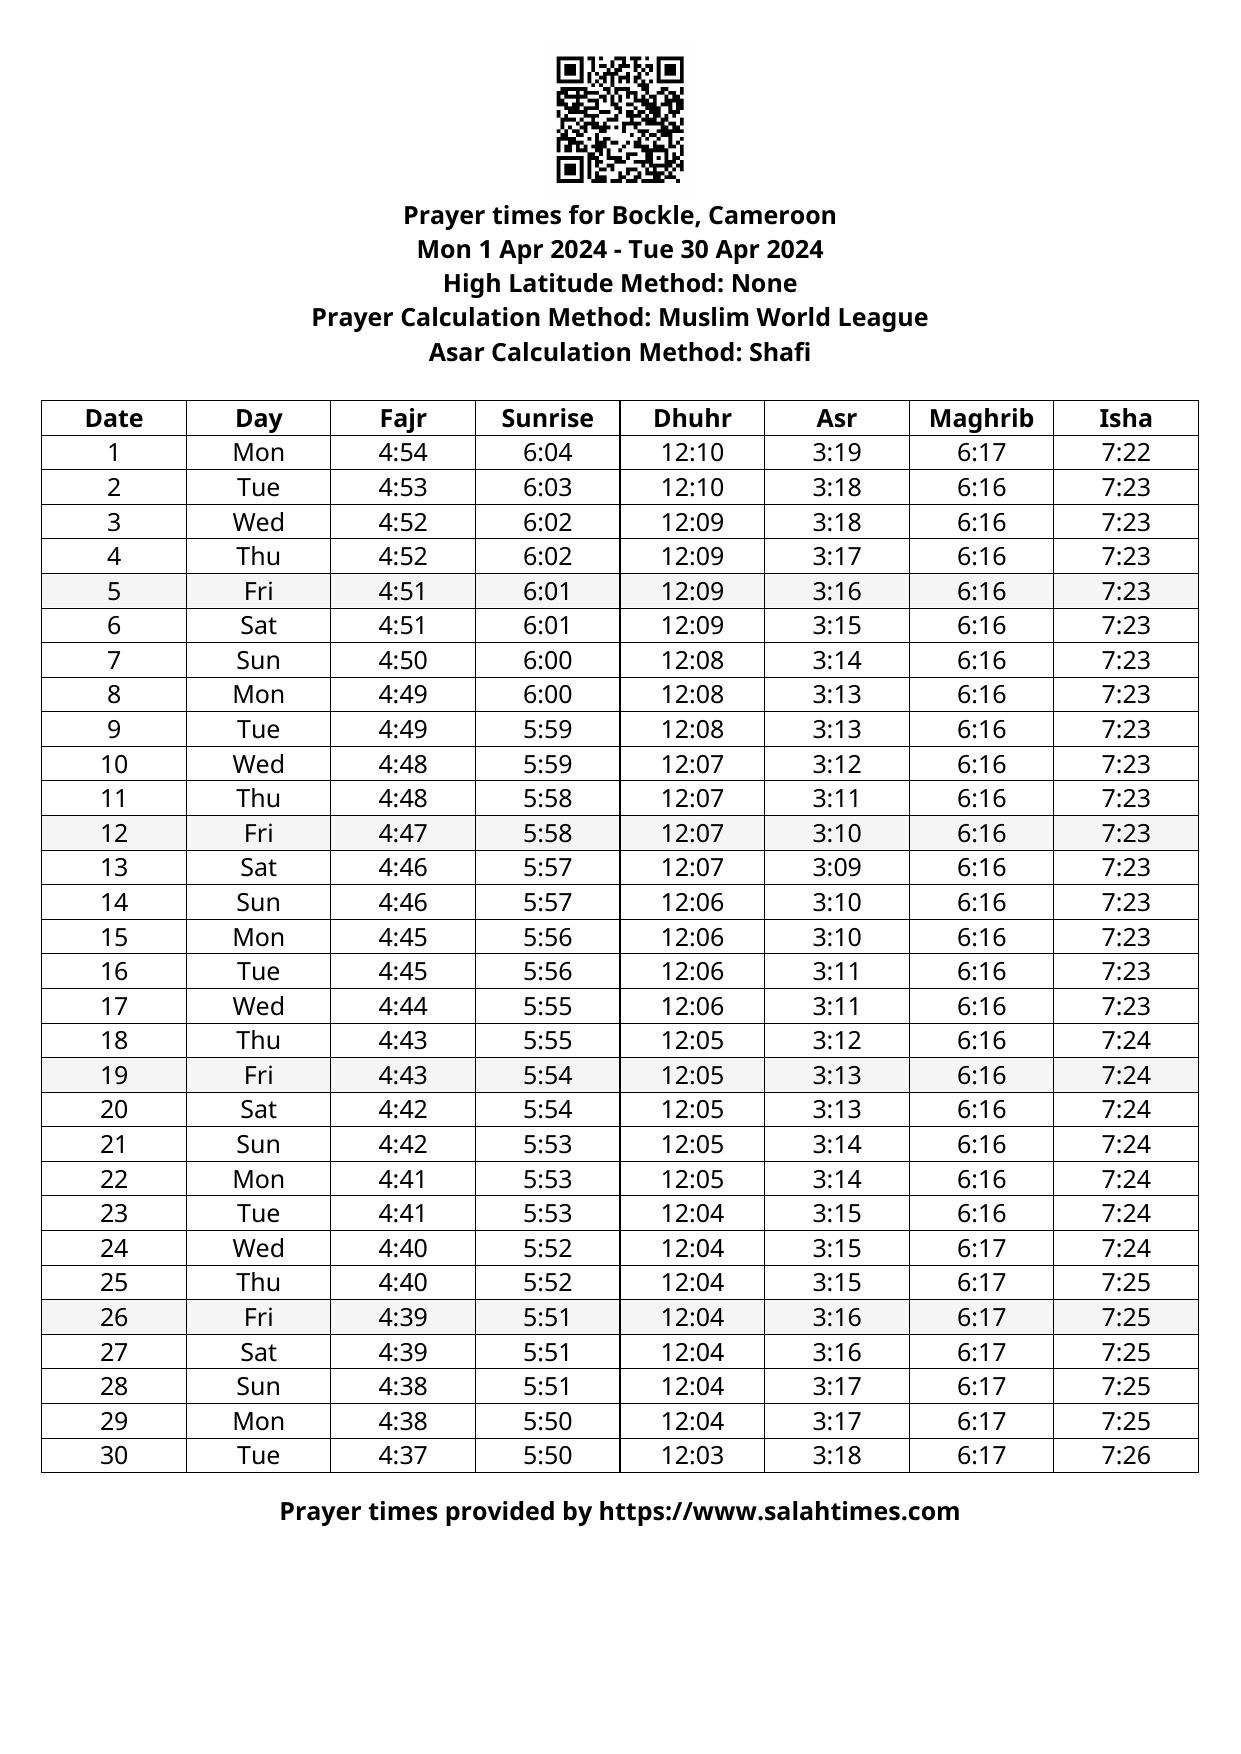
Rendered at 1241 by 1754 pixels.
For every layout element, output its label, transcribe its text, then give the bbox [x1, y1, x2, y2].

table_cell 7:23 [1054, 470, 1198, 504]
table_cell 3:19 [765, 436, 909, 469]
table_cell 6:16 [910, 505, 1053, 538]
table_cell 5:55 [476, 1024, 619, 1057]
table_cell 3:18 [765, 470, 909, 504]
table_cell 3:13 [765, 1093, 909, 1126]
table_cell 6:16 [910, 1024, 1053, 1057]
table_cell 7:23 [1054, 851, 1198, 884]
table_cell 4:45 [331, 920, 475, 953]
table_cell 6:17 [910, 1266, 1053, 1299]
table_cell 3:11 [765, 954, 909, 988]
table_cell 5:56 [476, 954, 619, 988]
table_cell 7:23 [1054, 747, 1198, 780]
table_cell 7:23 [1054, 643, 1198, 677]
table_cell 14 [42, 885, 186, 919]
table_cell 7:23 [1054, 954, 1198, 988]
table_cell 4:45 [331, 954, 475, 988]
table_cell Thu [187, 1266, 330, 1299]
table_cell 4:49 [331, 712, 475, 746]
table_cell 6:04 [476, 436, 619, 469]
table_cell 4:53 [331, 470, 475, 504]
table_cell 7:22 [1054, 436, 1198, 469]
table_cell 4:41 [331, 1196, 475, 1230]
table_cell 4:40 [331, 1231, 475, 1264]
table_cell 6:17 [910, 1300, 1053, 1334]
table_cell 4:51 [331, 574, 475, 607]
table_cell 6:16 [910, 781, 1053, 815]
table_cell 12:09 [621, 505, 764, 538]
table_cell 25 [42, 1266, 186, 1299]
table_cell 3:09 [765, 851, 909, 884]
table_cell 6:16 [910, 989, 1053, 1022]
table_cell 19 [42, 1058, 186, 1092]
table_cell Tue [187, 954, 330, 988]
table_cell 6:03 [476, 470, 619, 504]
table_cell 5:52 [476, 1266, 619, 1299]
table_cell 6:00 [476, 643, 619, 677]
table_cell 10 [42, 747, 186, 780]
text High Latitude Method: None [42, 266, 1198, 300]
table_cell 12:06 [621, 885, 764, 919]
table_cell 3:15 [765, 1266, 909, 1299]
table_header Fajr [331, 401, 475, 434]
table_header Isha [1054, 401, 1198, 434]
table_cell Sun [187, 1127, 330, 1161]
table_cell 12:10 [621, 470, 764, 504]
table_cell 7:23 [1054, 505, 1198, 538]
table_cell 6:16 [910, 574, 1053, 607]
table_cell 12:07 [621, 781, 764, 815]
table_cell 12:04 [621, 1300, 764, 1334]
table_cell 7:23 [1054, 816, 1198, 849]
table_cell 12:04 [621, 1369, 764, 1403]
table_cell 3:12 [765, 1024, 909, 1057]
table_cell 3:16 [765, 574, 909, 607]
table_cell 6:16 [910, 920, 1053, 953]
table_cell 12:05 [621, 1127, 764, 1161]
table_cell 7:23 [1054, 609, 1198, 642]
table_cell 16 [42, 954, 186, 988]
table_cell 6:17 [910, 1231, 1053, 1264]
table_cell Wed [187, 1231, 330, 1264]
table_cell Mon [187, 1404, 330, 1437]
table_cell 12:04 [621, 1231, 764, 1264]
table_cell 7:23 [1054, 678, 1198, 711]
table_cell 6:16 [910, 712, 1053, 746]
table_cell 1 [42, 436, 186, 469]
table_cell 3:13 [765, 712, 909, 746]
table_cell 24 [42, 1231, 186, 1264]
table_cell 2 [42, 470, 186, 504]
text Prayer times for Bockle, Cameroon [42, 198, 1198, 232]
table_cell 3:11 [765, 781, 909, 815]
table_cell 6:02 [476, 539, 619, 573]
table_cell 3:10 [765, 816, 909, 849]
table_cell 12:05 [621, 1162, 764, 1195]
table_cell 3:14 [765, 1127, 909, 1161]
table_cell 4:38 [331, 1404, 475, 1437]
table_cell 7:24 [1054, 1058, 1198, 1092]
table_cell 12:07 [621, 816, 764, 849]
table_cell 6:16 [910, 1196, 1053, 1230]
table_cell 20 [42, 1093, 186, 1126]
text Mon 1 Apr 2024 - Tue 30 Apr 2024 [42, 232, 1198, 266]
table_cell Sun [187, 885, 330, 919]
table_cell 4:37 [331, 1439, 475, 1472]
text Prayer times provided by https://www.salahtimes.com [42, 1494, 1198, 1528]
table_cell 4:47 [331, 816, 475, 849]
table_cell 12:07 [621, 851, 764, 884]
table_cell Sat [187, 609, 330, 642]
table_cell 5:53 [476, 1196, 619, 1230]
table_cell 7:25 [1054, 1369, 1198, 1403]
table_cell 3:16 [765, 1335, 909, 1368]
table_cell 12:06 [621, 989, 764, 1022]
table_cell 12:06 [621, 920, 764, 953]
table_cell 7:24 [1054, 1024, 1198, 1057]
table_cell 4 [42, 539, 186, 573]
table_cell 3:10 [765, 920, 909, 953]
table_cell 4:46 [331, 885, 475, 919]
table_cell 5:59 [476, 747, 619, 780]
table_cell 7:25 [1054, 1335, 1198, 1368]
table_cell 6:02 [476, 505, 619, 538]
table_cell 3:17 [765, 539, 909, 573]
table_cell 4:43 [331, 1024, 475, 1057]
table_cell 12:07 [621, 747, 764, 780]
table_cell 4:50 [331, 643, 475, 677]
table_cell 6:17 [910, 1369, 1053, 1403]
table_cell Thu [187, 1024, 330, 1057]
table_cell 12:09 [621, 574, 764, 607]
table_cell 4:39 [331, 1335, 475, 1368]
table_cell 7:24 [1054, 1231, 1198, 1264]
table_cell 6:01 [476, 609, 619, 642]
table_cell 5:51 [476, 1300, 619, 1334]
table_cell 12:05 [621, 1024, 764, 1057]
table_cell 6 [42, 609, 186, 642]
table_cell 7:24 [1054, 1093, 1198, 1126]
table_cell 7:23 [1054, 885, 1198, 919]
table_cell 7:25 [1054, 1266, 1198, 1299]
table_cell 12:08 [621, 712, 764, 746]
table_cell 5:54 [476, 1093, 619, 1126]
table_cell 5 [42, 574, 186, 607]
table_cell 5:52 [476, 1231, 619, 1264]
picture [542, 41, 699, 198]
table_cell 5:50 [476, 1404, 619, 1437]
table_cell Thu [187, 781, 330, 815]
table_cell 3:14 [765, 1162, 909, 1195]
table_cell 4:46 [331, 851, 475, 884]
table_cell 12:08 [621, 643, 764, 677]
table_cell 7 [42, 643, 186, 677]
table_cell 5:53 [476, 1162, 619, 1195]
table_header Sunrise [476, 401, 619, 434]
table_cell Fri [187, 1300, 330, 1334]
table_cell 6:16 [910, 851, 1053, 884]
table_cell 30 [42, 1439, 186, 1472]
table_header Day [187, 401, 330, 434]
table_cell 6:16 [910, 1093, 1053, 1126]
table_cell 3:12 [765, 747, 909, 780]
table_cell Fri [187, 574, 330, 607]
table_cell Wed [187, 747, 330, 780]
table_cell 28 [42, 1369, 186, 1403]
table_cell 6:16 [910, 609, 1053, 642]
table_cell 6:16 [910, 816, 1053, 849]
table_cell 12:09 [621, 609, 764, 642]
table_cell 7:25 [1054, 1300, 1198, 1334]
table_cell 12:10 [621, 436, 764, 469]
table_cell 6:16 [910, 678, 1053, 711]
table_cell 13 [42, 851, 186, 884]
table_cell 4:54 [331, 436, 475, 469]
table_cell 6:01 [476, 574, 619, 607]
table_header Date [42, 401, 186, 434]
table_cell 6:16 [910, 954, 1053, 988]
table_cell 7:23 [1054, 781, 1198, 815]
text Asar Calculation Method: Shafi [42, 334, 1198, 368]
table_cell 11 [42, 781, 186, 815]
table_cell Tue [187, 712, 330, 746]
table_cell 3:11 [765, 989, 909, 1022]
table_cell 15 [42, 920, 186, 953]
table_cell 5:55 [476, 989, 619, 1022]
table_cell 6:16 [910, 643, 1053, 677]
table_cell Wed [187, 505, 330, 538]
table_cell 3:17 [765, 1369, 909, 1403]
table_cell 4:42 [331, 1127, 475, 1161]
table_cell 6:16 [910, 1127, 1053, 1161]
table_cell 3:15 [765, 1196, 909, 1230]
table_cell 12:04 [621, 1335, 764, 1368]
table_cell 6:16 [910, 470, 1053, 504]
table_cell Sat [187, 851, 330, 884]
table_cell 12:04 [621, 1196, 764, 1230]
table_cell 4:51 [331, 609, 475, 642]
table_cell Tue [187, 1439, 330, 1472]
table_cell 18 [42, 1024, 186, 1057]
table_cell Sat [187, 1093, 330, 1126]
table_cell 7:24 [1054, 1162, 1198, 1195]
table_cell 4:41 [331, 1162, 475, 1195]
table_cell 3:17 [765, 1404, 909, 1437]
table_cell 7:23 [1054, 539, 1198, 573]
table_cell 4:48 [331, 781, 475, 815]
table_cell Mon [187, 920, 330, 953]
table_cell 3:10 [765, 885, 909, 919]
table_header Maghrib [910, 401, 1053, 434]
table_cell 6:00 [476, 678, 619, 711]
table_cell 5:51 [476, 1335, 619, 1368]
table_cell 5:57 [476, 851, 619, 884]
table_cell 21 [42, 1127, 186, 1161]
text Prayer Calculation Method: Muslim World League [42, 300, 1198, 334]
table_cell 5:58 [476, 816, 619, 849]
table_cell 4:44 [331, 989, 475, 1022]
table_header Asr [765, 401, 909, 434]
table_cell 5:58 [476, 781, 619, 815]
table_cell 8 [42, 678, 186, 711]
table_cell 5:57 [476, 885, 619, 919]
table_cell 12:04 [621, 1404, 764, 1437]
table_cell 6:16 [910, 885, 1053, 919]
table_cell 4:43 [331, 1058, 475, 1092]
table_cell 12:03 [621, 1439, 764, 1472]
table_cell Mon [187, 436, 330, 469]
table_cell 23 [42, 1196, 186, 1230]
table_cell 12:05 [621, 1093, 764, 1126]
table_cell 3:15 [765, 1231, 909, 1264]
table_cell 7:24 [1054, 1196, 1198, 1230]
table_cell Wed [187, 989, 330, 1022]
table_cell Tue [187, 470, 330, 504]
table_cell 3:15 [765, 609, 909, 642]
table_cell Mon [187, 678, 330, 711]
table_cell 7:23 [1054, 712, 1198, 746]
table_cell 12 [42, 816, 186, 849]
table_cell 17 [42, 989, 186, 1022]
table_cell 7:23 [1054, 920, 1198, 953]
table_cell 6:17 [910, 436, 1053, 469]
table_cell 6:16 [910, 1058, 1053, 1092]
table_cell Mon [187, 1162, 330, 1195]
table_cell 12:06 [621, 954, 764, 988]
table_cell 27 [42, 1335, 186, 1368]
table_cell 12:08 [621, 678, 764, 711]
table_cell 3 [42, 505, 186, 538]
table_cell Sat [187, 1335, 330, 1368]
table_cell 4:40 [331, 1266, 475, 1299]
table_cell Tue [187, 1196, 330, 1230]
table_cell Fri [187, 1058, 330, 1092]
table_cell 7:23 [1054, 574, 1198, 607]
table_cell 6:16 [910, 539, 1053, 573]
table_cell 5:59 [476, 712, 619, 746]
table_cell Fri [187, 816, 330, 849]
table_cell 3:16 [765, 1300, 909, 1334]
table_cell 3:13 [765, 678, 909, 711]
table_header Dhuhr [621, 401, 764, 434]
table_cell 7:23 [1054, 989, 1198, 1022]
table_cell 5:54 [476, 1058, 619, 1092]
table_cell 12:05 [621, 1058, 764, 1092]
table_cell 12:09 [621, 539, 764, 573]
table_cell 6:17 [910, 1439, 1053, 1472]
table_cell 22 [42, 1162, 186, 1195]
table_cell Sun [187, 1369, 330, 1403]
table_cell 5:56 [476, 920, 619, 953]
table_cell 4:52 [331, 539, 475, 573]
table_cell 3:18 [765, 505, 909, 538]
table_cell 7:25 [1054, 1404, 1198, 1437]
table_cell 5:50 [476, 1439, 619, 1472]
table_cell 7:24 [1054, 1127, 1198, 1161]
table_cell 5:51 [476, 1369, 619, 1403]
table_cell 6:16 [910, 747, 1053, 780]
table_cell Sun [187, 643, 330, 677]
table_cell 5:53 [476, 1127, 619, 1161]
table_cell 6:17 [910, 1404, 1053, 1437]
table_cell 4:52 [331, 505, 475, 538]
table_cell 3:18 [765, 1439, 909, 1472]
table_cell 3:13 [765, 1058, 909, 1092]
table_cell 6:16 [910, 1162, 1053, 1195]
table_cell 4:38 [331, 1369, 475, 1403]
table_cell 3:14 [765, 643, 909, 677]
table_cell 29 [42, 1404, 186, 1437]
table_cell 4:49 [331, 678, 475, 711]
table_cell 4:39 [331, 1300, 475, 1334]
table_cell 26 [42, 1300, 186, 1334]
table_cell 9 [42, 712, 186, 746]
table_cell 7:26 [1054, 1439, 1198, 1472]
table_cell 6:17 [910, 1335, 1053, 1368]
table_cell Thu [187, 539, 330, 573]
table_cell 4:48 [331, 747, 475, 780]
table_cell 4:42 [331, 1093, 475, 1126]
table_cell 12:04 [621, 1266, 764, 1299]
